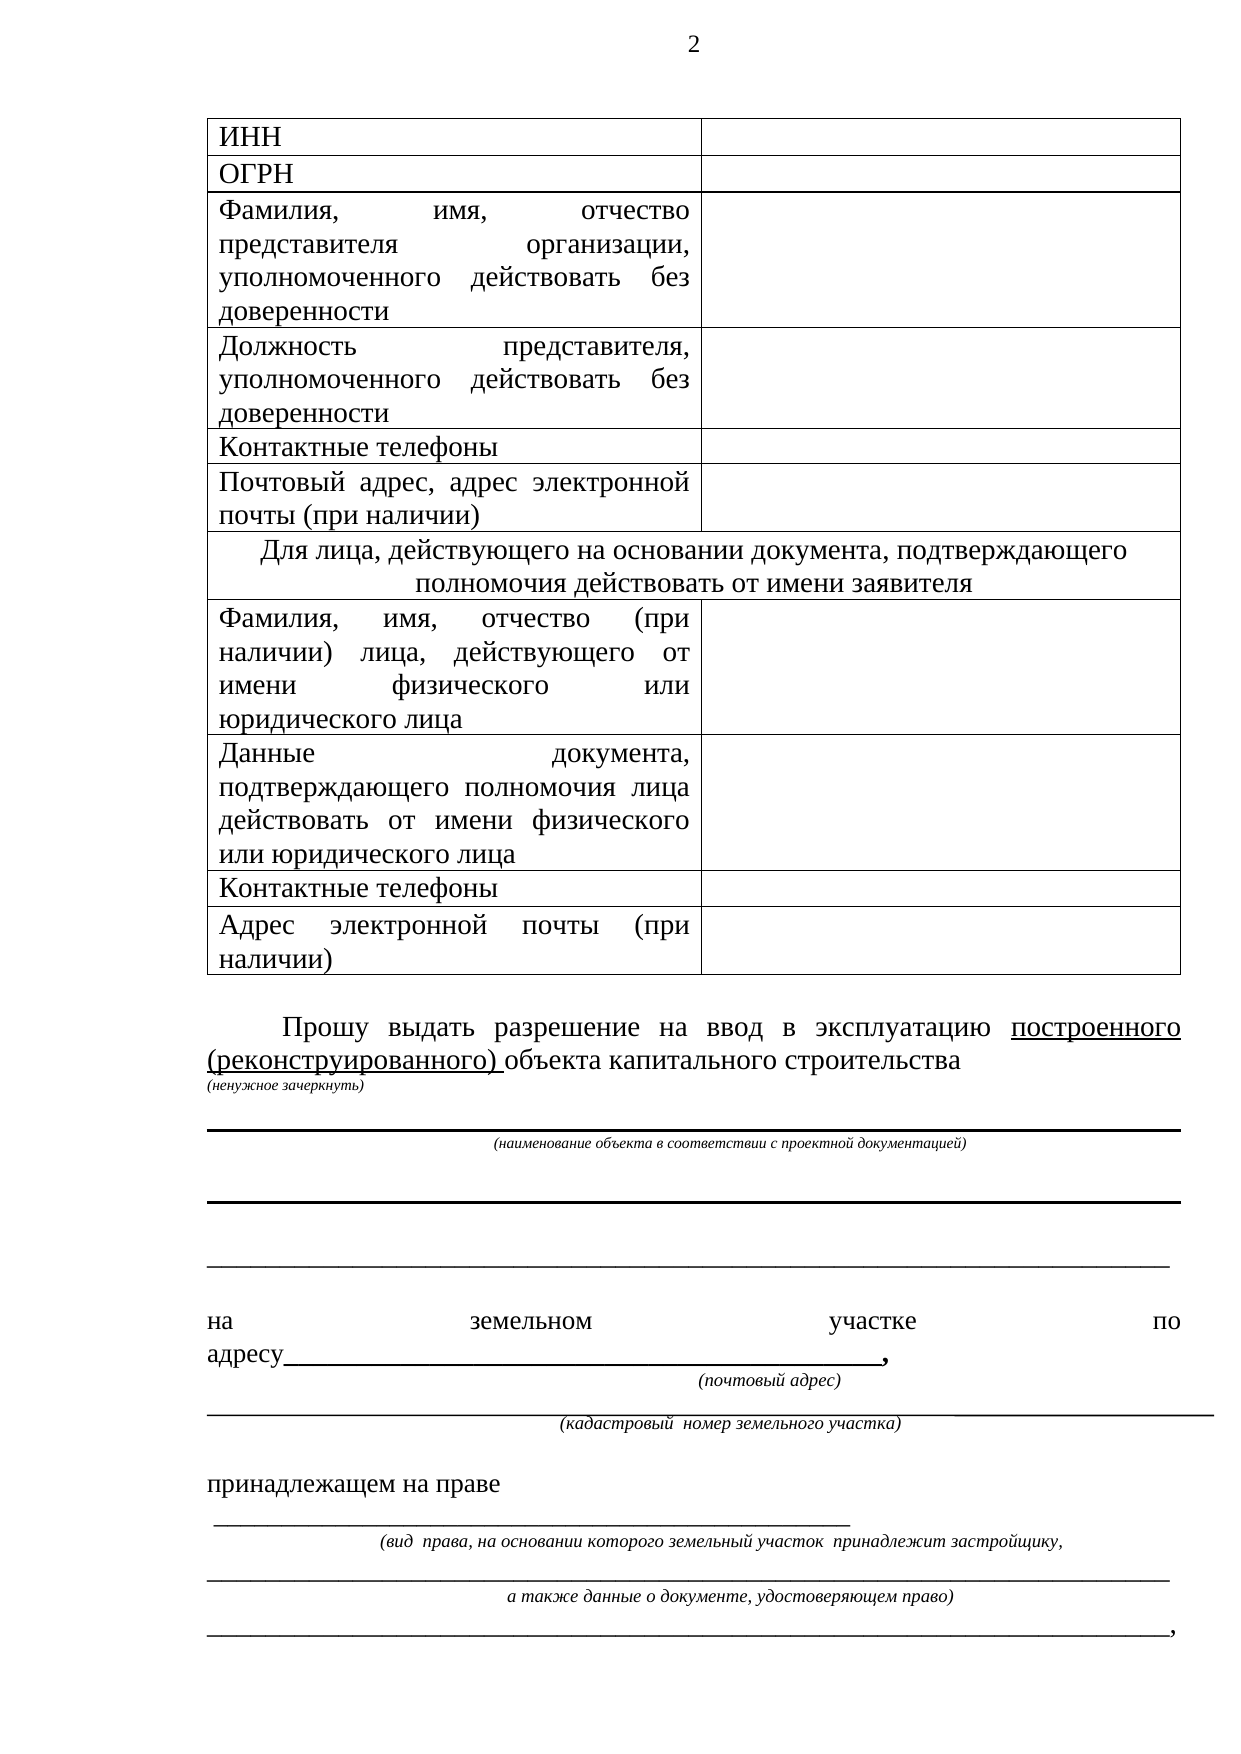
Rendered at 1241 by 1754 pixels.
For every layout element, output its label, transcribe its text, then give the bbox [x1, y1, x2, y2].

table_cell [702, 600, 1180, 734]
table_cell Адрес электронной почты (при наличии) [208, 907, 701, 974]
text __________________________________________________________________, [207, 1606, 1181, 1640]
text Прошу выдать разрешение на ввод в эксплуатацию построенного (реконструированного) объекта капитального строительства [207, 1009, 1181, 1076]
table_cell Контактные телефоны [208, 429, 701, 463]
table_cell Контактные телефоны [208, 871, 701, 906]
text а также данные о документе, удостоверяющем право) [207, 1585, 1181, 1606]
table_cell [702, 735, 1180, 869]
table_cell [702, 429, 1180, 463]
table_cell Должность представителя, уполномоченного действовать без доверенности [208, 328, 701, 428]
text (кадастровый номер земельного участка) [207, 1417, 1181, 1434]
text (почтовый адрес) [207, 1369, 1181, 1391]
text (наименование объекта в соответствии с проектной документацией) [207, 1132, 1181, 1165]
table_cell [702, 119, 1180, 155]
text принадлежащем на праве [207, 1467, 1181, 1498]
table_cell ОГРН [208, 156, 701, 191]
text на земельном участке по адресу_________________________________________, [207, 1304, 1181, 1369]
table_cell Данные документа, подтверждающего полномочия лица действовать от имени физического или юридического лица [208, 735, 701, 869]
table_cell [702, 907, 1180, 974]
table_cell [702, 193, 1180, 327]
table_cell [702, 328, 1180, 428]
table_cell ИНН [208, 119, 701, 155]
table_cell Для лица, действующего на основании документа, подтверждающего полномочия действовать от имени заявителя [208, 532, 1180, 599]
table_cell Почтовый адрес, адрес электронной почты (при наличии) [208, 464, 701, 531]
table_cell Фамилия, имя, отчество (при наличии) лица, действующего от имени физического или юридического лица [208, 600, 701, 734]
table_cell [702, 156, 1180, 191]
text __________________________________________________________________ [207, 1551, 1181, 1585]
text (ненужное зачеркнуть) [207, 1076, 1181, 1107]
text (вид права, на основании которого земельный участок принадлежит застройщику, [207, 1530, 1181, 1551]
table_cell Фамилия, имя, отчество представителя организации, уполномоченного действовать без доверенности [208, 193, 701, 327]
text _______________________________________________ [207, 1498, 1181, 1530]
table_cell [702, 871, 1180, 906]
table_cell [702, 464, 1180, 531]
text __________________________________________________________________ [207, 1237, 1181, 1271]
